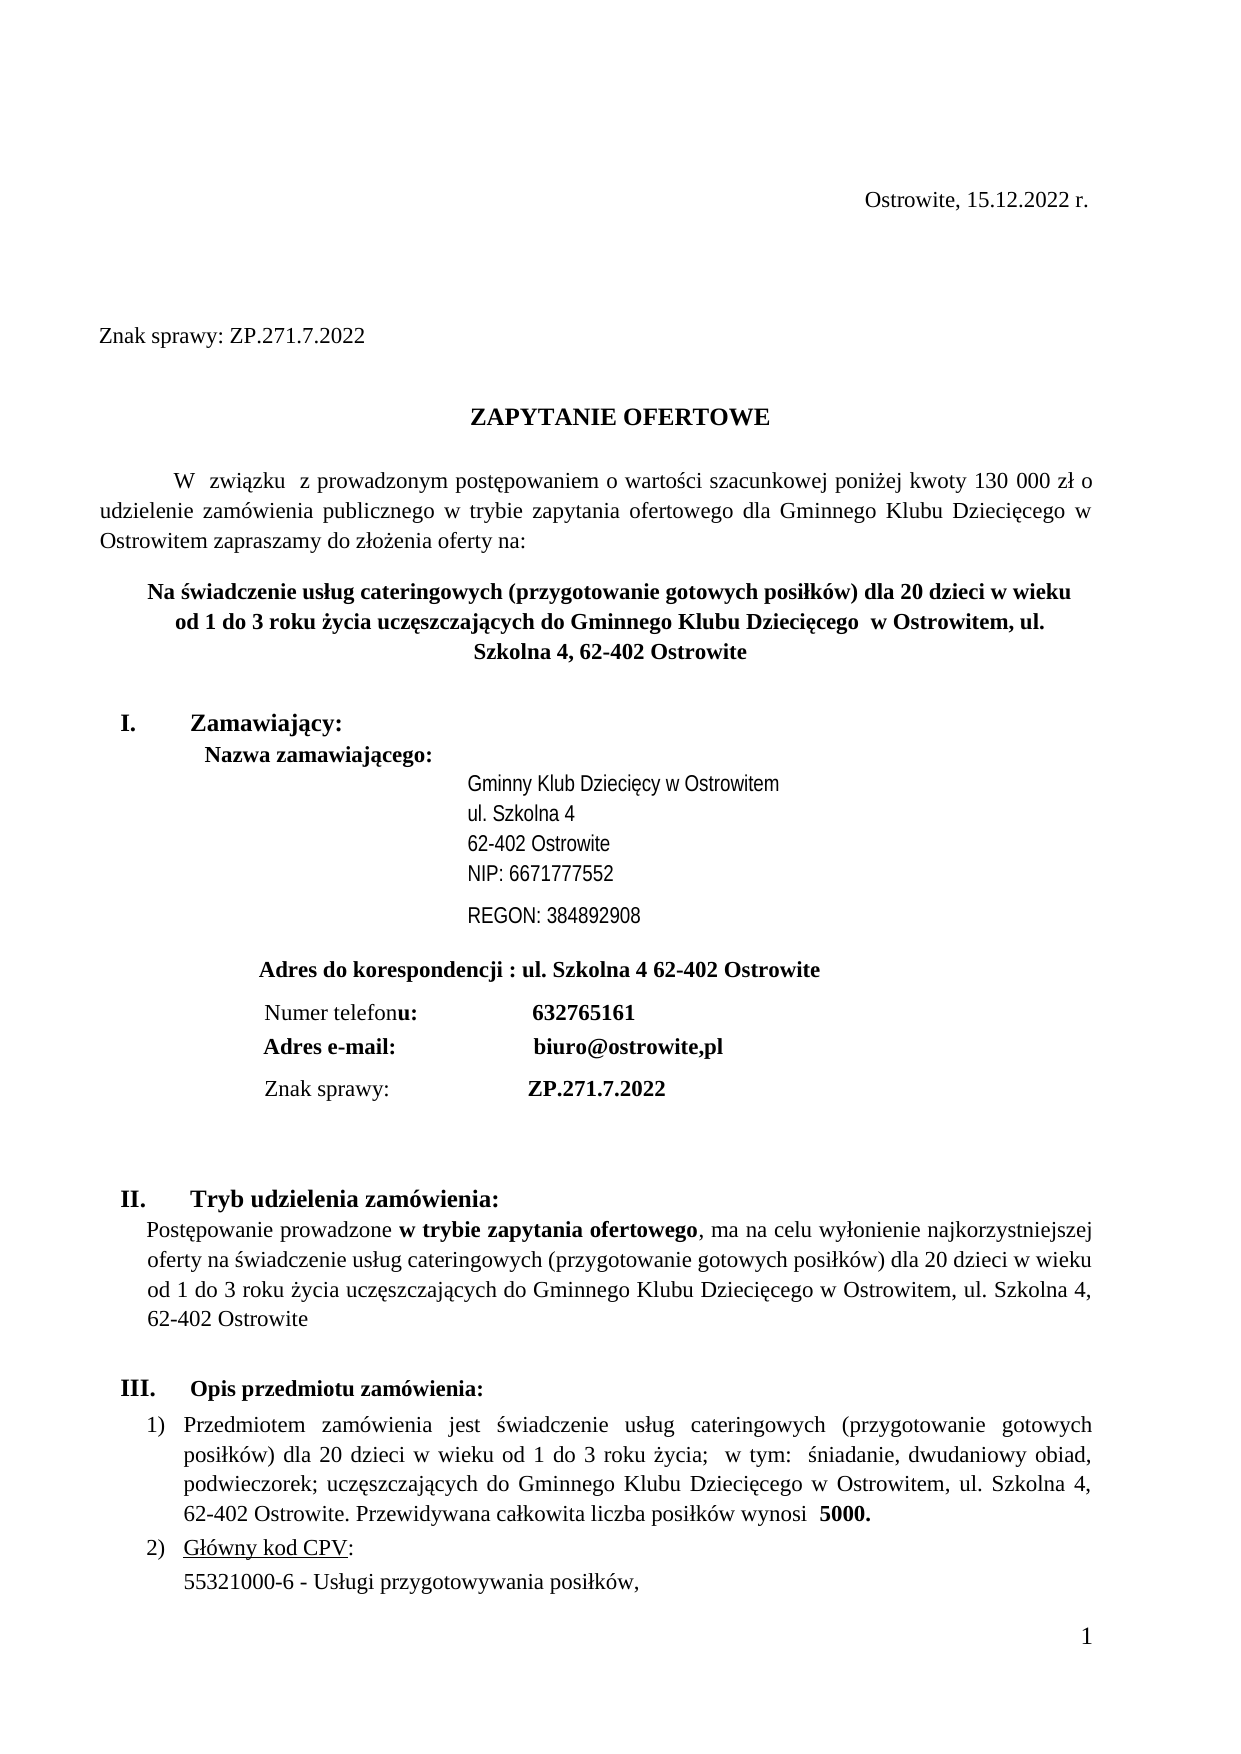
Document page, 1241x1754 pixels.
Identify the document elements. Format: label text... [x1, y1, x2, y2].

text 62-402 Ostrowite [394, 830, 1093, 856]
text NIP: 6671777552 [431, 859, 1093, 886]
text Adres e-mail: biuro@ostrowite,pl [189, 1033, 1093, 1059]
text Postępowanie prowadzone w trybie zapytania ofertowego, ma na celu wyłonienie najkorzystniejszej oferty na świadczenie usług cateringowych (przygotowanie gotowych posiłków) dla 20 dzieci w wieku od 1 do 3 roku życia uczęszczających do Gminnego Klubu Dziecięcego w Ostrowitem, ul. Szkolna 4, 62-402 Ostrowite [146, 1216, 1093, 1332]
text Znak sprawy: ZP.271.7.2022 [98, 322, 1093, 348]
text REGON: 384892908 [394, 902, 1093, 928]
text Ostrowite, 15.12.2022 r. [98, 186, 1093, 212]
list Znak sprawy: ZP.271.7.2022 [190, 1075, 1093, 1102]
list Tryb udzielenia zamówienia: [120, 1184, 1093, 1213]
list Główny kod CPV: [146, 1534, 1093, 1561]
list Przedmiotem zamówienia jest świadczenie usług cateringowych (przygotowanie gotowych posiłków) dla 20 dzieci w wieku od 1 do 3 roku życia; w tym: śniadanie, dwudaniowy obiad, podwieczorek; uczęszczających do Gminnego Klubu Dziecięcego w Ostrowitem, ul. Szkolna 4, 62-402 Ostrowite. Przewidywana całkowita liczba posiłków wynosi 5000. [146, 1411, 1093, 1526]
text Nazwa zamawiającego: [100, 741, 1093, 767]
list Zamawiający: [120, 708, 1093, 737]
list Opis przedmiotu zamówienia: [120, 1373, 1093, 1402]
text Na świadczenie usług cateringowych (przygotowanie gotowych posiłków) dla 20 dzieci w wieku od 1 do 3 roku życia uczęszczających do Gminnego Klubu Dziecięcego w Ostrowitem, ul. Szkolna 4, 62-402 Ostrowite [146, 578, 1073, 664]
text Adres do korespondencji : ul. Szkolna 4 62-402 Ostrowite [117, 956, 1093, 983]
subtitle ZAPYTANIE OFERTOWE [147, 402, 1093, 430]
text 55321000-6 - Usługi przygotowywania posiłków, [183, 1568, 1093, 1595]
list Numer telefonu: 632765161 [190, 999, 1093, 1025]
text ul. Szkolna 4 [431, 800, 1093, 826]
text Gminny Klub Dziecięcy w Ostrowitem [395, 770, 1093, 797]
text W związku z prowadzonym postępowaniem o wartości szacunkowej poniżej kwoty 130 000 zł o udzielenie zamówienia publicznego w trybie zapytania ofertowego dla Gminnego Klubu Dziecięcego w Ostrowitem zapraszamy do złożenia oferty na: [99, 467, 1093, 554]
